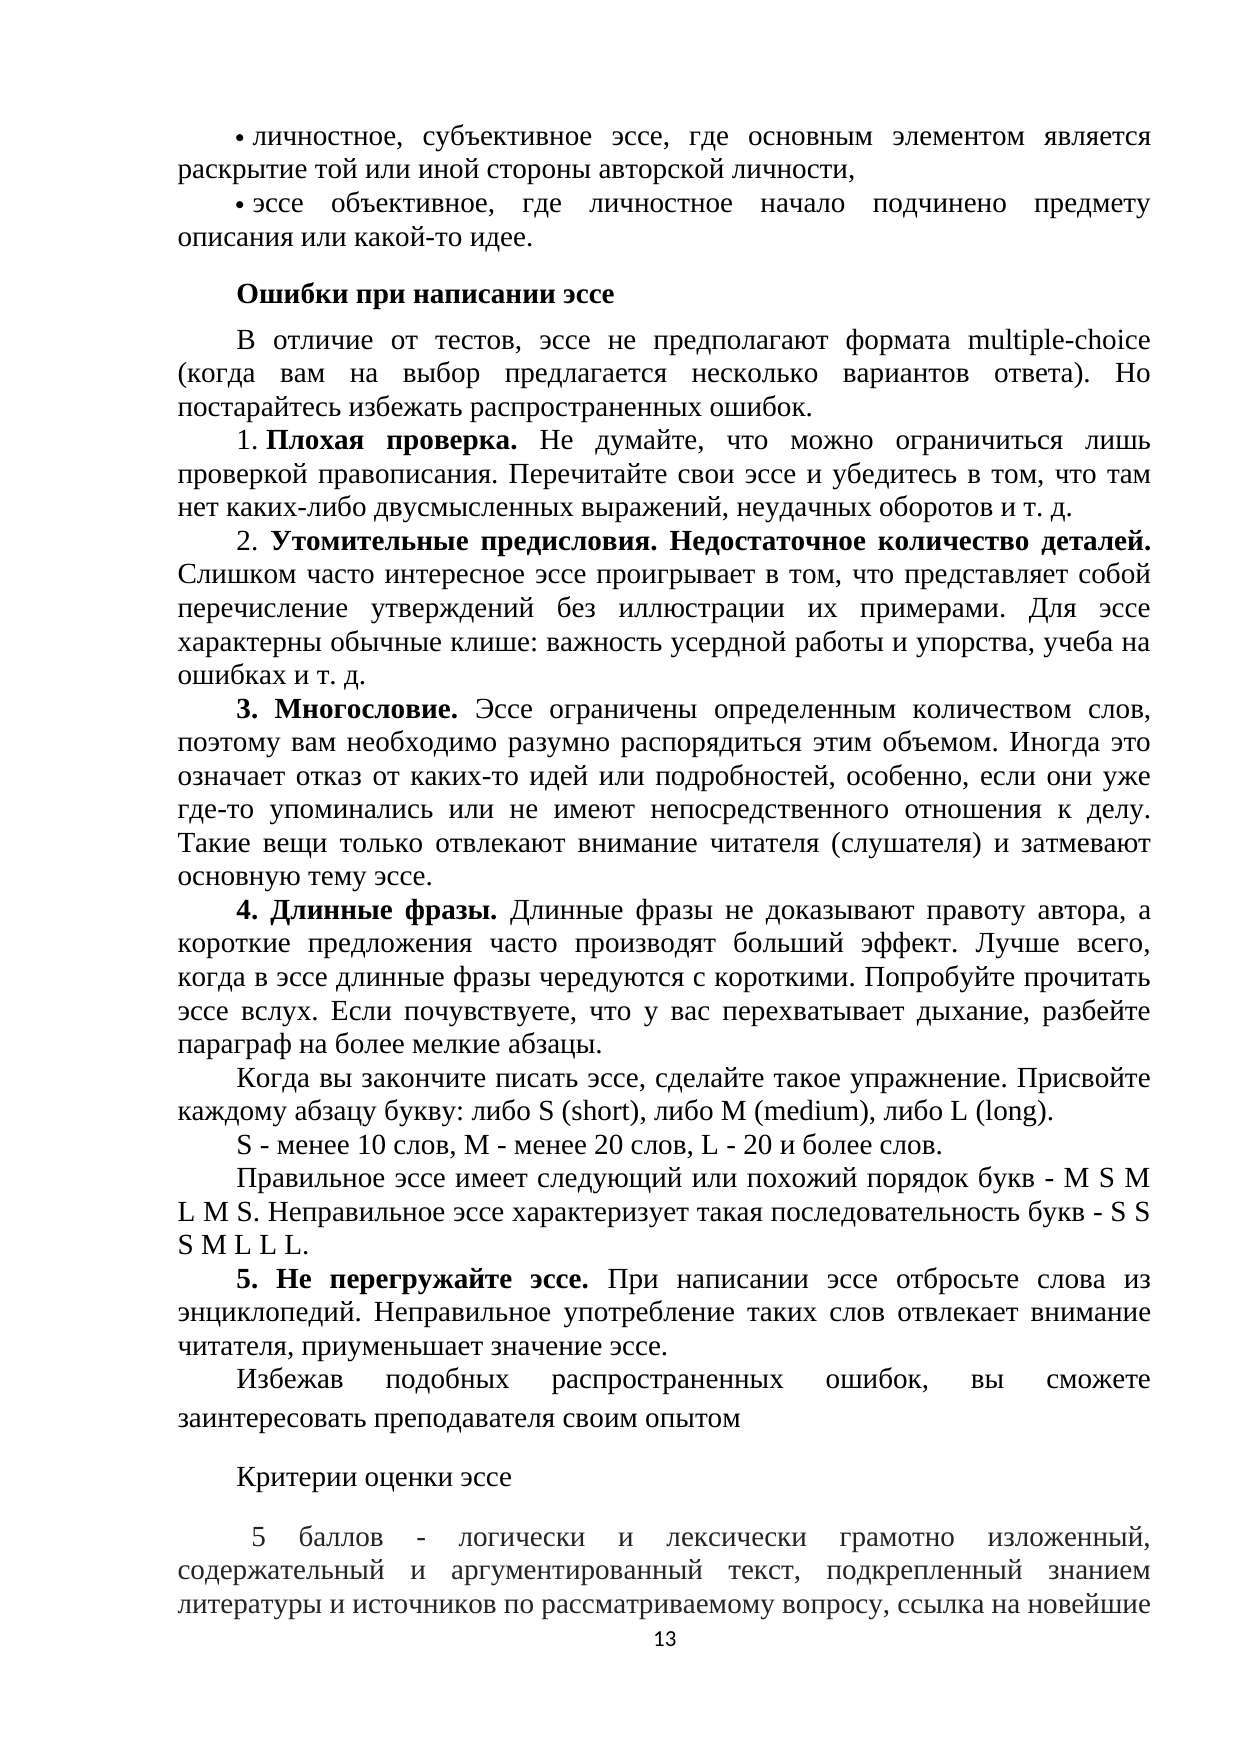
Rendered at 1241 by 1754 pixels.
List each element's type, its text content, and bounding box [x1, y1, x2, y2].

text Критерии оценки эссе [177, 1459, 1152, 1493]
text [177, 1519, 1152, 1619]
text 5. Не перегружайте эссе. При написании эссе отбросьте слова из энциклопедий. Неправильное употребление таких слов отвлекает внимание читателя, приуменьшает значение эссе. [177, 1261, 1152, 1362]
text 4. Длинные фразы. Длинные фразы не доказывают правоту автора, а короткие предложения часто производят больший эффект. Лучше всего, когда в эссе длинные фразы чередуются с короткими. Попробуйте прочитать эссе вслух. Если почувствуете, что у вас перехватывает дыхание, разбейте параграф на более мелкие абзацы. [177, 892, 1152, 1060]
list личностное, субъективное эссе, где основным элементом является раскрытие той или иной стороны авторской личности, [177, 118, 1152, 185]
list Плохая проверка. Не думайте, что можно ограничиться лишь проверкой правописания. Перечитайте свои эссе и убедитесь в том, что там нет каких-либо двусмысленных выражений, неудачных оборотов и т. д. [177, 422, 1152, 523]
text В отличие от тестов, эссе не предполагают формата multiple-choice (когда вам на выбор предлагается несколько вариантов ответа). Но постарайтесь избежать распространенных ошибок. [177, 322, 1152, 422]
text 2. Утомительные предисловия. Недостаточное количество деталей. Слишком часто интересное эссе проигрывает в том, что представляет собой перечисление утверждений без иллюстрации их примерами. Для эссе характерны обычные клише: важность усердной работы и упорства, учеба на ошибках и т. д. [177, 523, 1152, 691]
text S - менее 10 слов, M - менее 20 слов, L - 20 и более слов. [177, 1127, 1152, 1160]
text Ошибки при написании эссе [177, 276, 1152, 310]
text Когда вы закончите писать эссе, сделайте такое упражнение. Присвойте каждому абзацу букву: либо S (short), либо M (medium), либо L (long). [177, 1060, 1152, 1127]
text Правильное эссе имеет следующий или похожий порядок букв - M S M L M S. Неправильное эссе характеризует такая последовательность букв - S S S M L L L. [177, 1160, 1152, 1261]
text Избежав подобных распространенных ошибок, вы сможете заинтересовать преподавателя своим опытом [177, 1362, 1152, 1434]
text 3. Многословие. Эссе ограничены определенным количеством слов, поэтому вам необходимо разумно распорядиться этим объемом. Иногда это означает отказ от каких-то идей или подробностей, особенно, если они уже где-то упоминались или не имеют непосредственного отношения к делу. Такие вещи только отвлекают внимание читателя (слушателя) и затмевают основную тему эссе. [177, 691, 1152, 892]
list эссе объективное, где личностное начало подчинено предмету описания или какой-то идее. [177, 185, 1152, 252]
